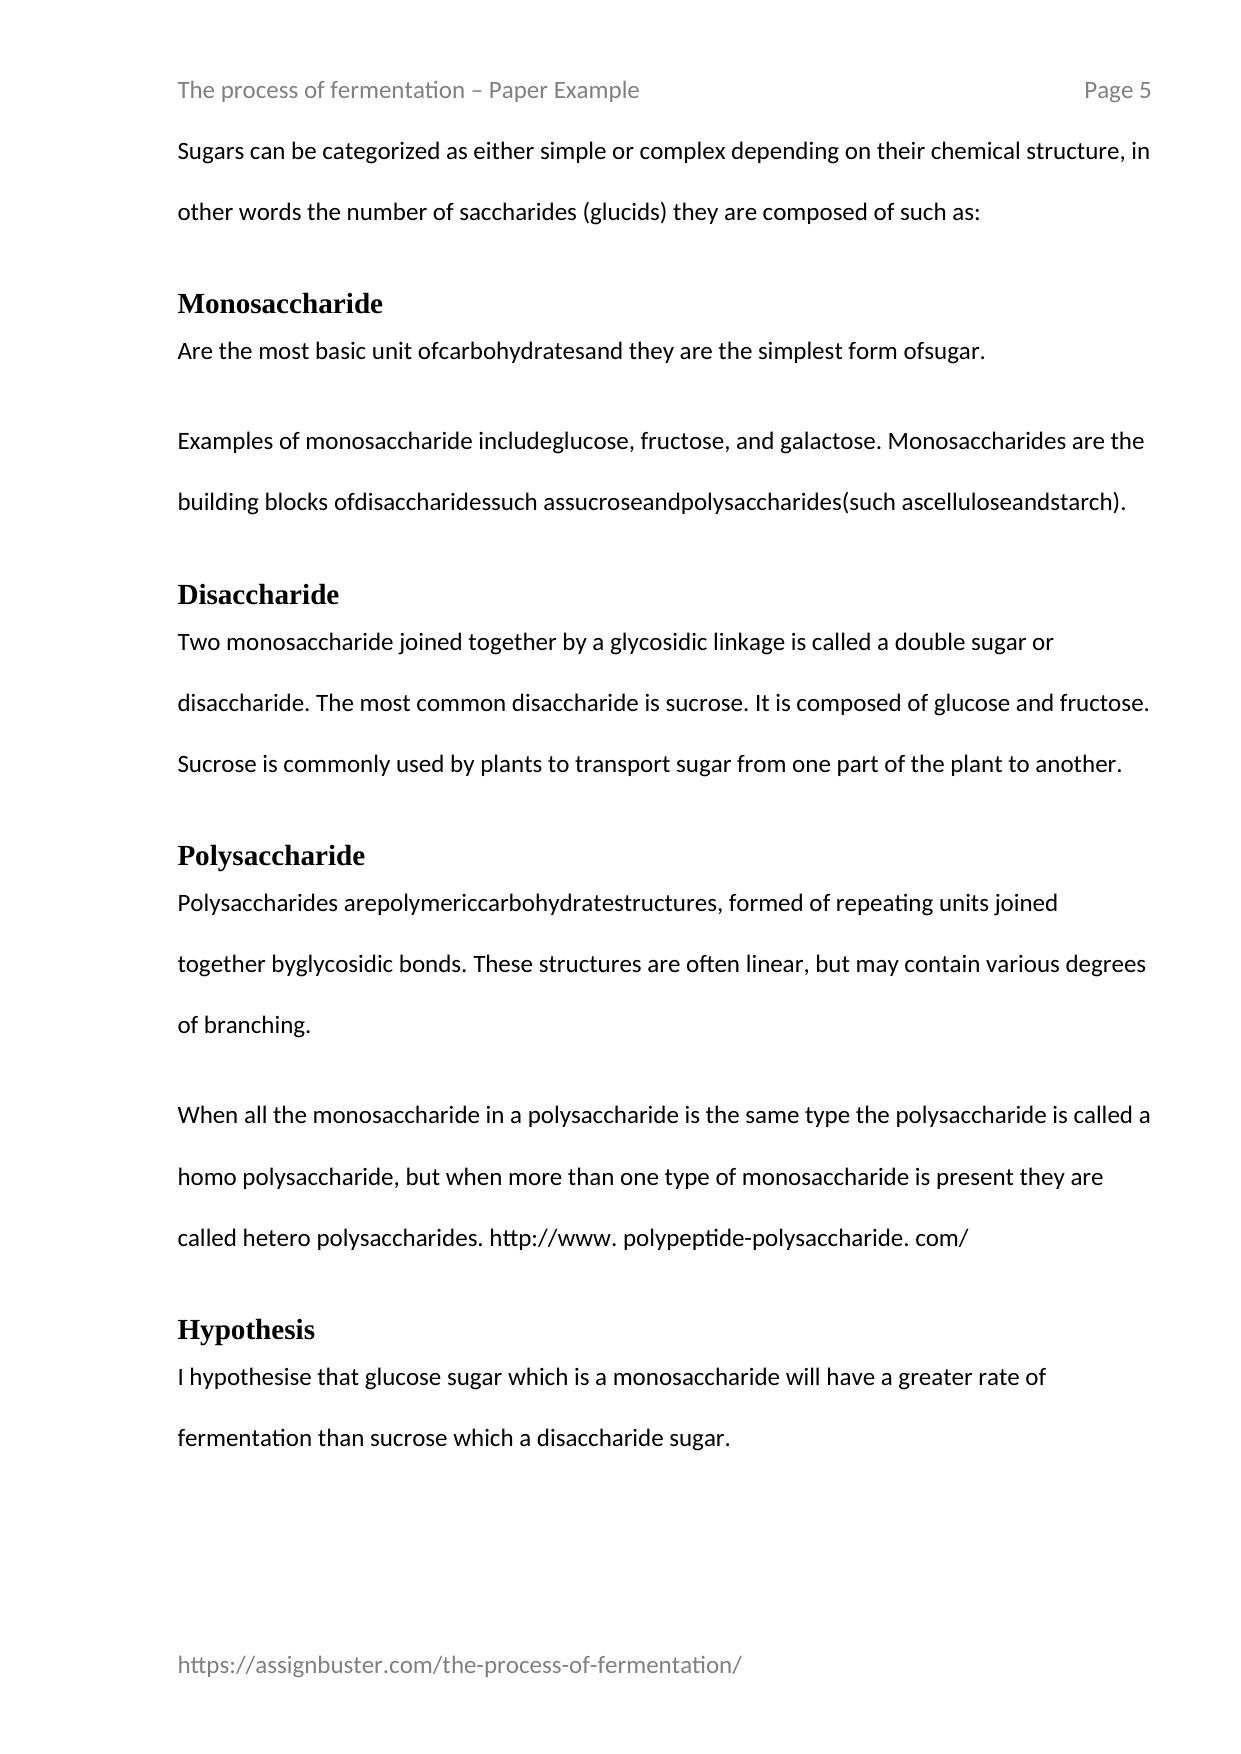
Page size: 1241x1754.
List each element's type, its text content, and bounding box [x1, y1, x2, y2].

text Sugars can be categorized as either simple or complex depending on their chemical structure, in other words the number of saccharides (glucids) they are composed of such as: [177, 135, 1152, 226]
subtitle Hypothesis [177, 1312, 1152, 1346]
text Are the most basic unit ofcarbohydratesand they are the simplest form ofsugar. [177, 335, 1152, 366]
subtitle Polysaccharide [177, 838, 1152, 872]
text Two monosaccharide joined together by a glycosidic linkage is called a double sugar or disaccharide. The most common disaccharide is sucrose. It is composed of glucose and fructose. Sucrose is commonly used by plants to transport sugar from one part of the plant to another. [177, 626, 1152, 778]
text When all the monosaccharide in a polysaccharide is the same type the polysaccharide is called a homo polysaccharide, but when more than one type of monosaccharide is present they are called hetero polysaccharides. http://www. polypeptide-polysaccharide. com/ [177, 1099, 1152, 1252]
subtitle Monosaccharide [177, 286, 1152, 320]
text Examples of monosaccharide includeglucose, fructose, and galactose. Monosaccharides are the building blocks ofdisaccharidessuch assucroseandpolysaccharides(such ascelluloseandstarch). [177, 426, 1152, 517]
text Polysaccharides arepolymericcarbohydratestructures, formed of repeating units joined together byglycosidic bonds. These structures are often linear, but may contain various degrees of branching. [177, 887, 1152, 1039]
text I hypothesise that glucose sugar which is a monosaccharide will have a greater rate of fermentation than sucrose which a disaccharide sugar. [177, 1361, 1152, 1452]
subtitle Disaccharide [177, 577, 1152, 611]
